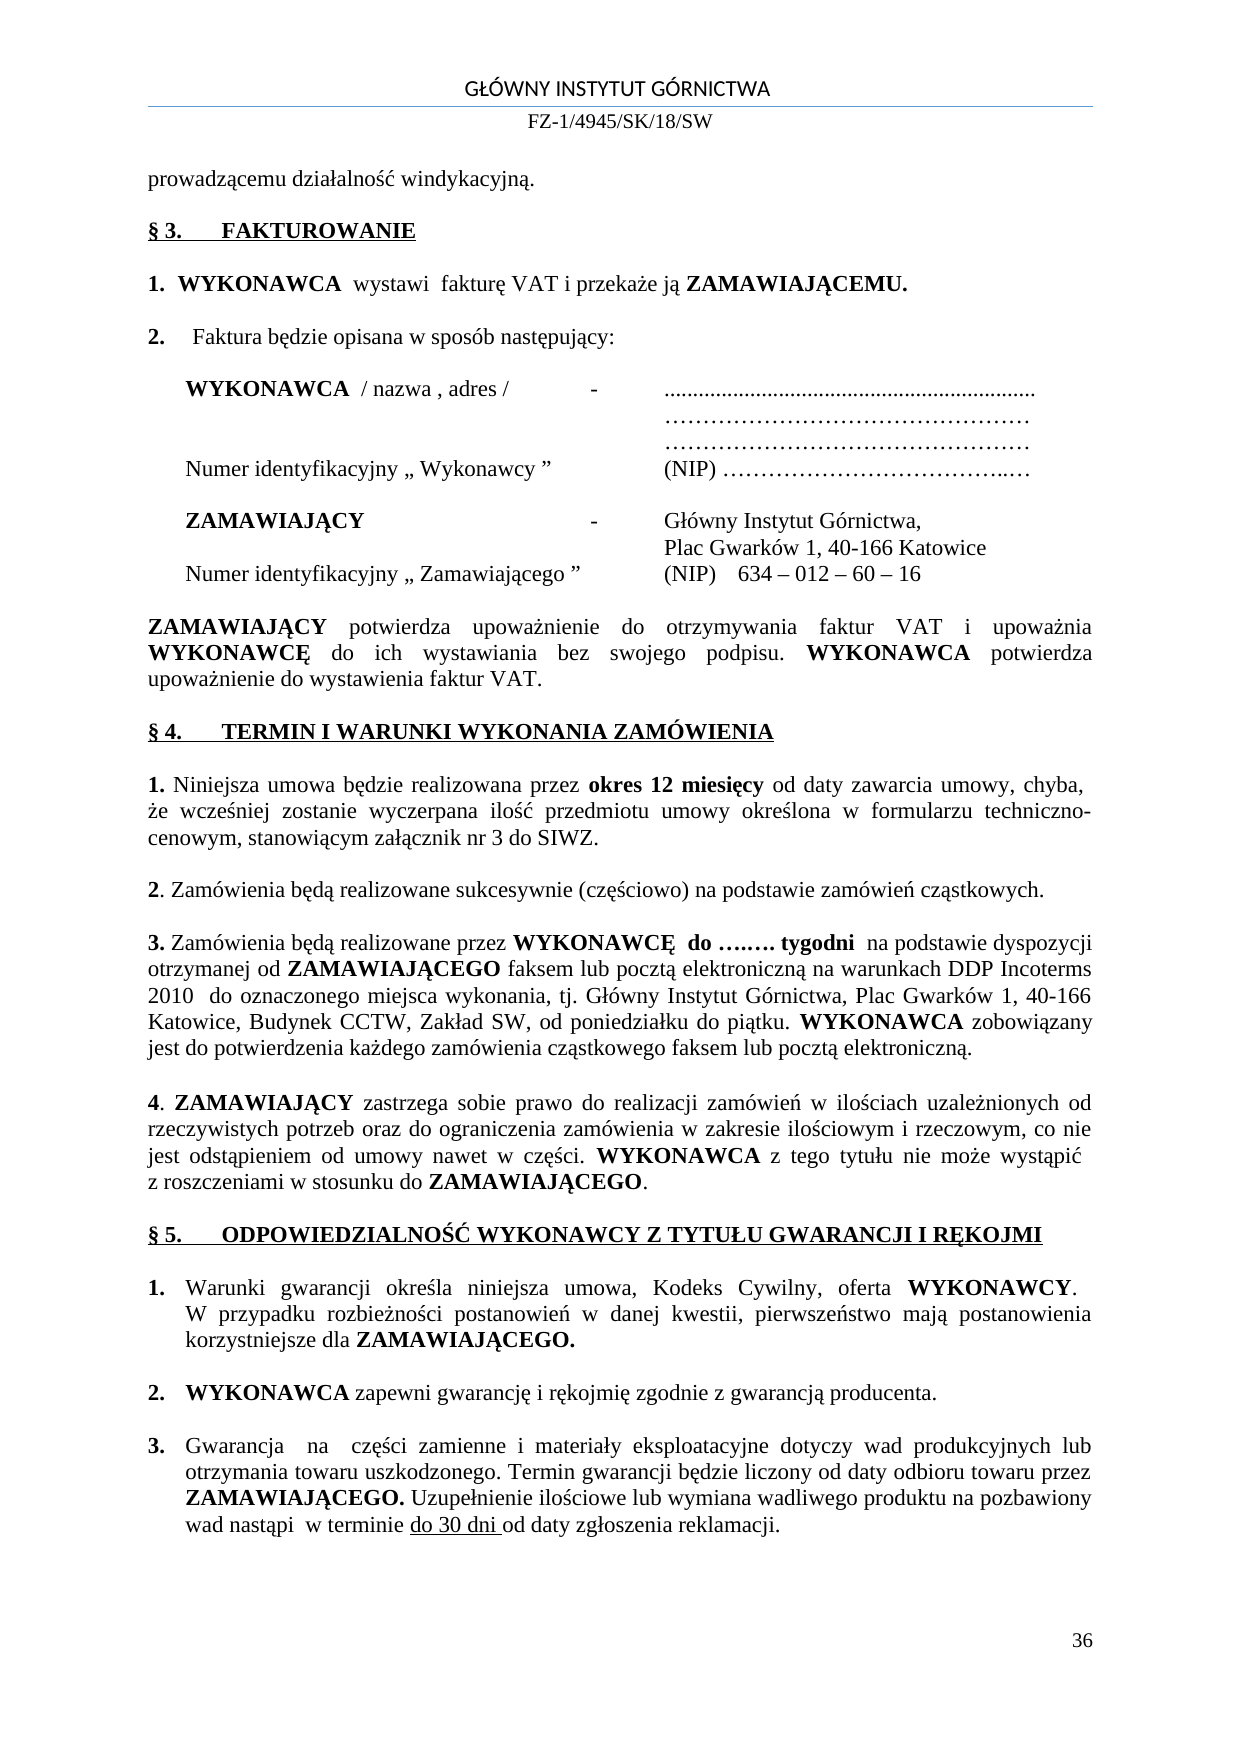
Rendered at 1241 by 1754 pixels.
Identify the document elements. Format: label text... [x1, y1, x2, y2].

text Plac Gwarków 1, 40-166 Katowice [590, 534, 1093, 560]
text 4. TERMIN I WARUNKI WYKONANIA ZAMÓWIENIA [148, 718, 1093, 744]
list WYKONAWCA zapewni gwarancję i rękojmię zgodnie z gwarancją producenta. [148, 1379, 1093, 1405]
list 1. Niniejsza umowa będzie realizowana przez okres 12 miesięcy od daty zawarcia umowy, chyba, że wcześniej zostanie wyczerpana ilość przedmiotu umowy określona w formularzu techniczno-cenowym, stanowiącym załącznik nr 3 do SIWZ. [148, 771, 1093, 850]
list Warunki gwarancji określa niniejsza umowa, Kodeks Cywilny, oferta WYKONAWCY. W przypadku rozbieżności postanowień w danej kwestii, pierwszeństwo mają postanowienia korzystniejsze dla ZAMAWIAJĄCEGO. [148, 1274, 1093, 1353]
list Faktura będzie opisana w sposób następujący: [148, 323, 1093, 349]
text ZAMAWIAJĄCY - Główny Instytut Górnictwa, [148, 507, 1093, 534]
text § 3. FAKTUROWANIE [148, 217, 1093, 244]
text WYKONAWCA / nazwa , adres / - ................................................................. [148, 376, 1093, 402]
text ………………………………………… ………………………………………… [148, 402, 1093, 454]
text 5. ODPOWIEDZIALNOŚĆ WYKONAWCY Z TYTUŁU GWARANCJI I RĘKOJMI [148, 1221, 1093, 1247]
text Numer identyfikacyjny „ Wykonawcy ” (NIP) ………………………………..… [148, 454, 1093, 481]
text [148, 165, 1112, 191]
text Numer identyfikacyjny „ Zamawiającego ” (NIP) 634 – 012 – 60 – 16 [148, 560, 1093, 586]
list Gwarancja na części zamienne i materiały eksploatacyjne dotyczy wad produkcyjnych lub otrzymania towaru uszkodzonego. Termin gwarancji będzie liczony od daty odbioru towaru przez ZAMAWIAJĄCEGO. Uzupełnienie ilościowe lub wymiana wadliwego produktu na pozbawiony wad nastąpi w terminie do 30 dni od daty zgłoszenia reklamacji. [148, 1432, 1093, 1537]
text 3. Zamówienia będą realizowane przez WYKONAWCĘ do ….…. tygodni na podstawie dyspozycji otrzymanej od ZAMAWIAJĄCEGO faksem lub pocztą elektroniczną na warunkach DDP Incoterms 2010 do oznaczonego miejsca wykonania, tj. Główny Instytut Górnictwa, Plac Gwarków 1, 40-166 Katowice, Budynek CCTW, Zakład SW, od poniedziałku do piątku. WYKONAWCA zobowiązany jest do potwierdzenia każdego zamówienia cząstkowego faksem lub pocztą elektroniczną. [148, 929, 1093, 1061]
list WYKONAWCA wystawi fakturę VAT i przekaże ją ZAMAWIAJĄCEMU. [148, 270, 1093, 296]
text 2. Zamówienia będą realizowane sukcesywnie (częściowo) na podstawie zamówień cząstkowych. [148, 876, 1093, 903]
list 4. ZAMAWIAJĄCY zastrzega sobie prawo do realizacji zamówień w ilościach uzależnionych od rzeczywistych potrzeb oraz do ograniczenia zamówienia w zakresie ilościowym i rzeczowym, co nie jest odstąpieniem od umowy nawet w części. WYKONAWCA z tego tytułu nie może wystąpić z roszczeniami w stosunku do ZAMAWIAJĄCEGO. [148, 1089, 1093, 1194]
text ZAMAWIAJĄCY potwierdza upoważnienie do otrzymywania faktur VAT i upoważnia WYKONAWCĘ do ich wystawiania bez swojego podpisu. WYKONAWCA potwierdza upoważnienie do wystawienia faktur VAT. [148, 613, 1093, 692]
